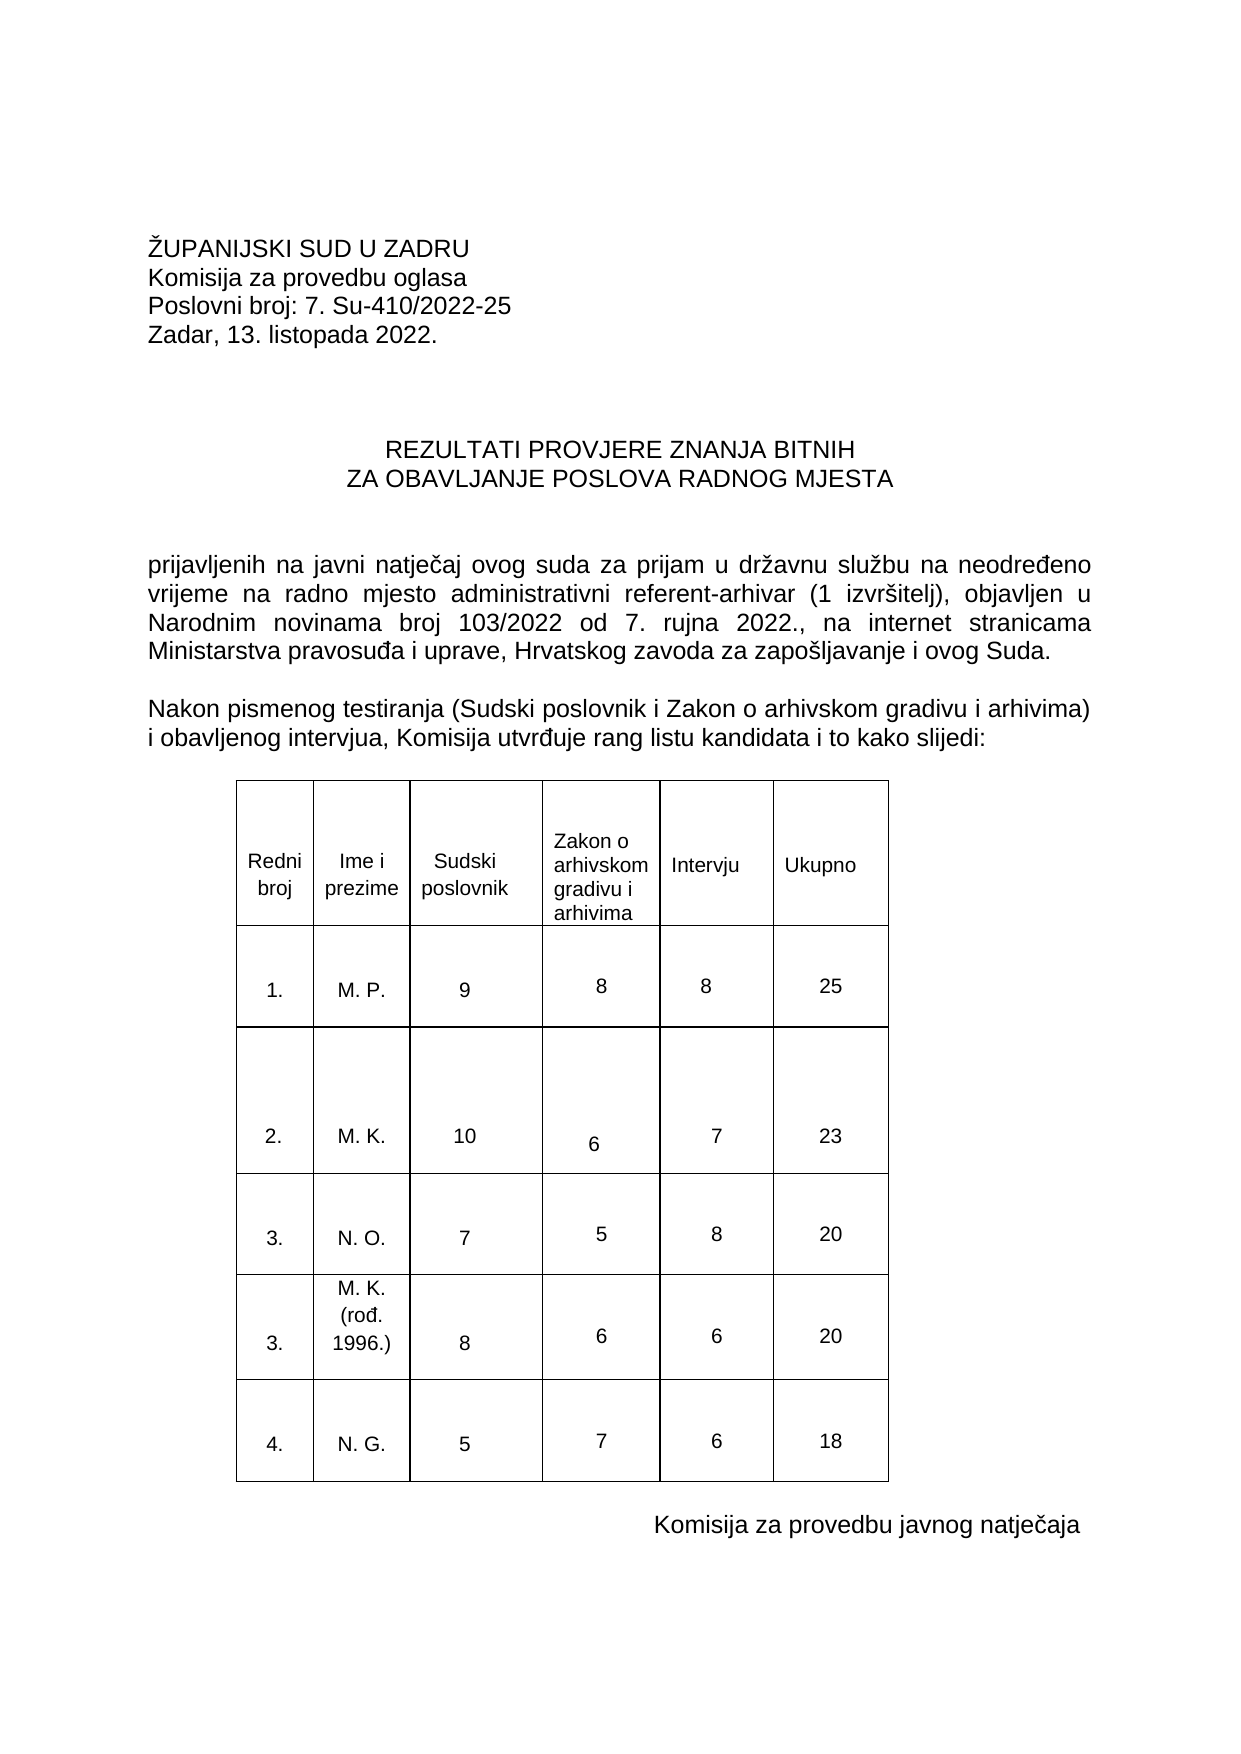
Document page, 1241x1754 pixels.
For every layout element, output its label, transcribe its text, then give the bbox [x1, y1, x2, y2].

table_cell 7 [543, 1380, 659, 1481]
table_cell [519, 926, 542, 1026]
table_cell 8 [543, 926, 659, 1026]
table_header Redni broj [237, 781, 313, 925]
table_cell 3. [237, 1275, 313, 1379]
table_cell 6 [661, 1380, 773, 1481]
table_cell N. G. [314, 1380, 409, 1481]
text ZA OBAVLJANJE POSLOVA RADNOG MJESTA [148, 464, 1093, 493]
text prijavljenih na javni natječaj ovog suda za prijam u državnu službu na neodređeno vrijeme na radno mjesto administrativni referent-arhivar (1 izvršitelj), objavljen u Narodnim novinama broj 103/2022 od 7. rujna 2022., na internet stranicama Ministarstva pravosuđa i uprave, Hrvatskog zavoda za zapošljavanje i ovog Suda. [148, 550, 1093, 665]
table_cell N. O. [314, 1174, 409, 1274]
table_cell 20 [774, 1275, 888, 1379]
text ŽUPANIJSKI SUD U ZADRU [148, 234, 1093, 263]
table_cell [519, 1275, 542, 1379]
table_cell 8 [411, 1275, 519, 1379]
table_header Ukupno [774, 781, 888, 925]
table_cell 20 [774, 1174, 888, 1274]
table_cell 3. [237, 1174, 313, 1274]
table_cell M. K. (rođ. 1996.) [314, 1275, 409, 1379]
table_cell 18 [774, 1380, 888, 1481]
table_cell 8 [661, 926, 773, 1026]
table_cell 9 [411, 926, 519, 1026]
table_header [519, 781, 542, 925]
table_cell 23 [774, 1028, 888, 1173]
table_cell 6 [543, 1028, 659, 1173]
table_cell 5 [543, 1174, 659, 1274]
text Komisija za provedbu oglasa [148, 263, 1093, 291]
table_cell 6 [661, 1275, 773, 1379]
text REZULTATI PROVJERE ZNANJA BITNIH [148, 435, 1093, 464]
table_cell 25 [774, 926, 888, 1026]
text Poslovni broj: 7. Su-410/2022-25 [148, 291, 1093, 320]
table_cell 7 [411, 1174, 519, 1274]
table_header Ime i prezime [314, 781, 409, 925]
text Nakon pismenog testiranja (Sudski poslovnik i Zakon o arhivskom gradivu i arhivima) i obavljenog intervjua, Komisija utvrđuje rang listu kandidata i to kako slijedi: [148, 694, 1093, 751]
table_cell 7 [661, 1028, 773, 1173]
table_cell 2. [237, 1028, 313, 1173]
table_header Sudski poslovnik [411, 781, 519, 925]
table_cell 8 [661, 1174, 773, 1274]
table_cell M. K. [314, 1028, 409, 1173]
table_header Intervju [661, 781, 773, 925]
table_cell 4. [237, 1380, 313, 1481]
table_cell [519, 1028, 542, 1173]
table_cell 6 [543, 1275, 659, 1379]
table_cell [519, 1174, 542, 1274]
text Komisija za provedbu javnog natječaja [148, 1510, 1093, 1539]
text Zadar, 13. listopada 2022. [148, 320, 1093, 349]
table_cell 10 [411, 1028, 519, 1173]
table_cell 1. [237, 926, 313, 1026]
table_cell M. P. [314, 926, 409, 1026]
table_cell 5 [411, 1380, 519, 1481]
table_cell [519, 1380, 542, 1481]
table_header Zakon o arhivskom gradivu i arhivima [543, 781, 659, 925]
